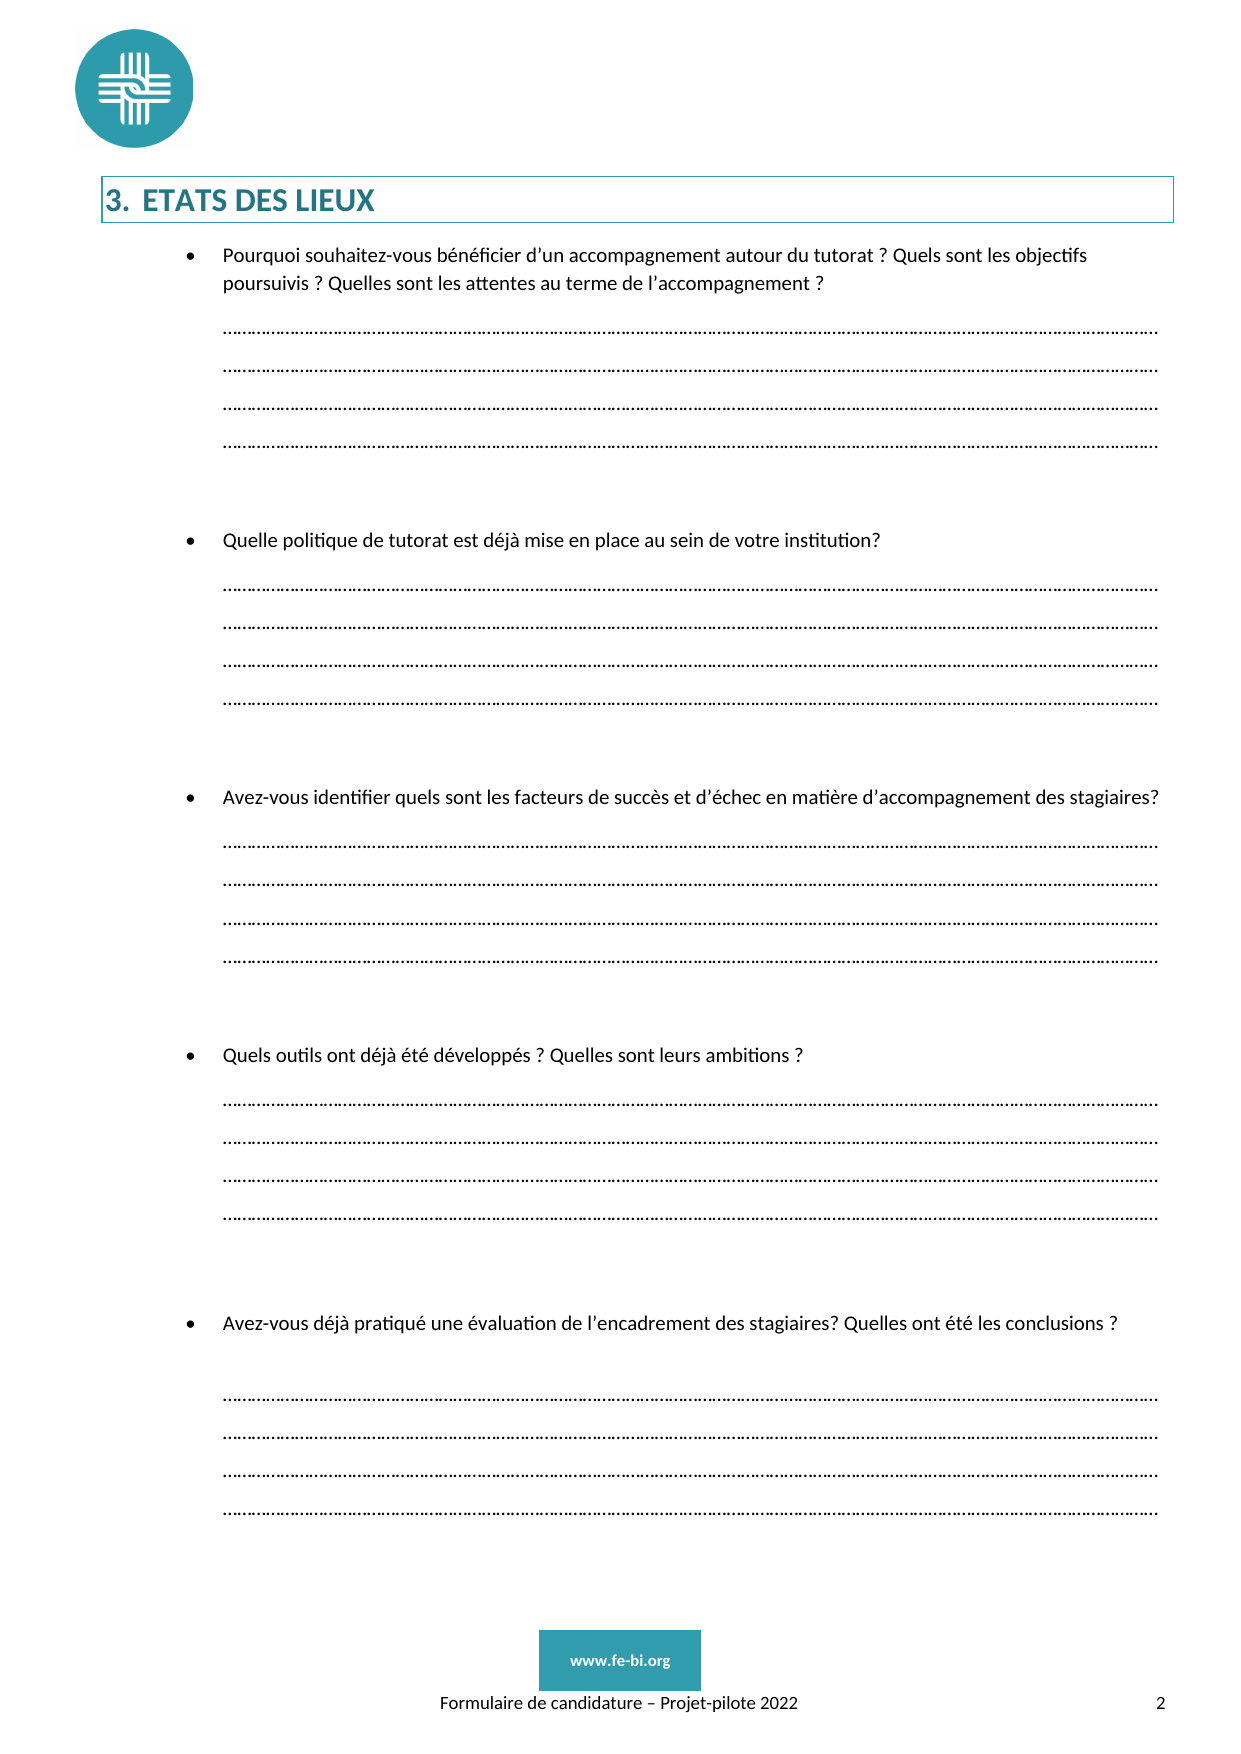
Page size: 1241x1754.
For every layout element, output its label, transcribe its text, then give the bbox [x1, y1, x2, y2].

text • Avez-vous identifier quels sont les facteurs de succès et d’échec en matière d’accompagnement des stagiaires? [185, 784, 1165, 810]
picture [75, 29, 194, 148]
text • Pourquoi souhaitez-vous bénéficier d’un accompagnement autour du tutorat ? Quels sont les objectifs poursuivis ? Quelles sont les attentes au terme de l’accompagnement ? [185, 242, 1165, 295]
list ETATS DES LIEUX [103, 177, 1173, 222]
text • Avez-vous déjà pratiqué une évaluation de l’encadrement des stagiaires? Quelles ont été les conclusions ? [185, 1310, 1165, 1363]
text • Quels outils ont déjà été développés ? Quelles sont leurs ambitions ? [185, 1042, 1165, 1067]
text • Quelle politique de tutorat est déjà mise en place au sein de votre institution? [185, 527, 1165, 553]
